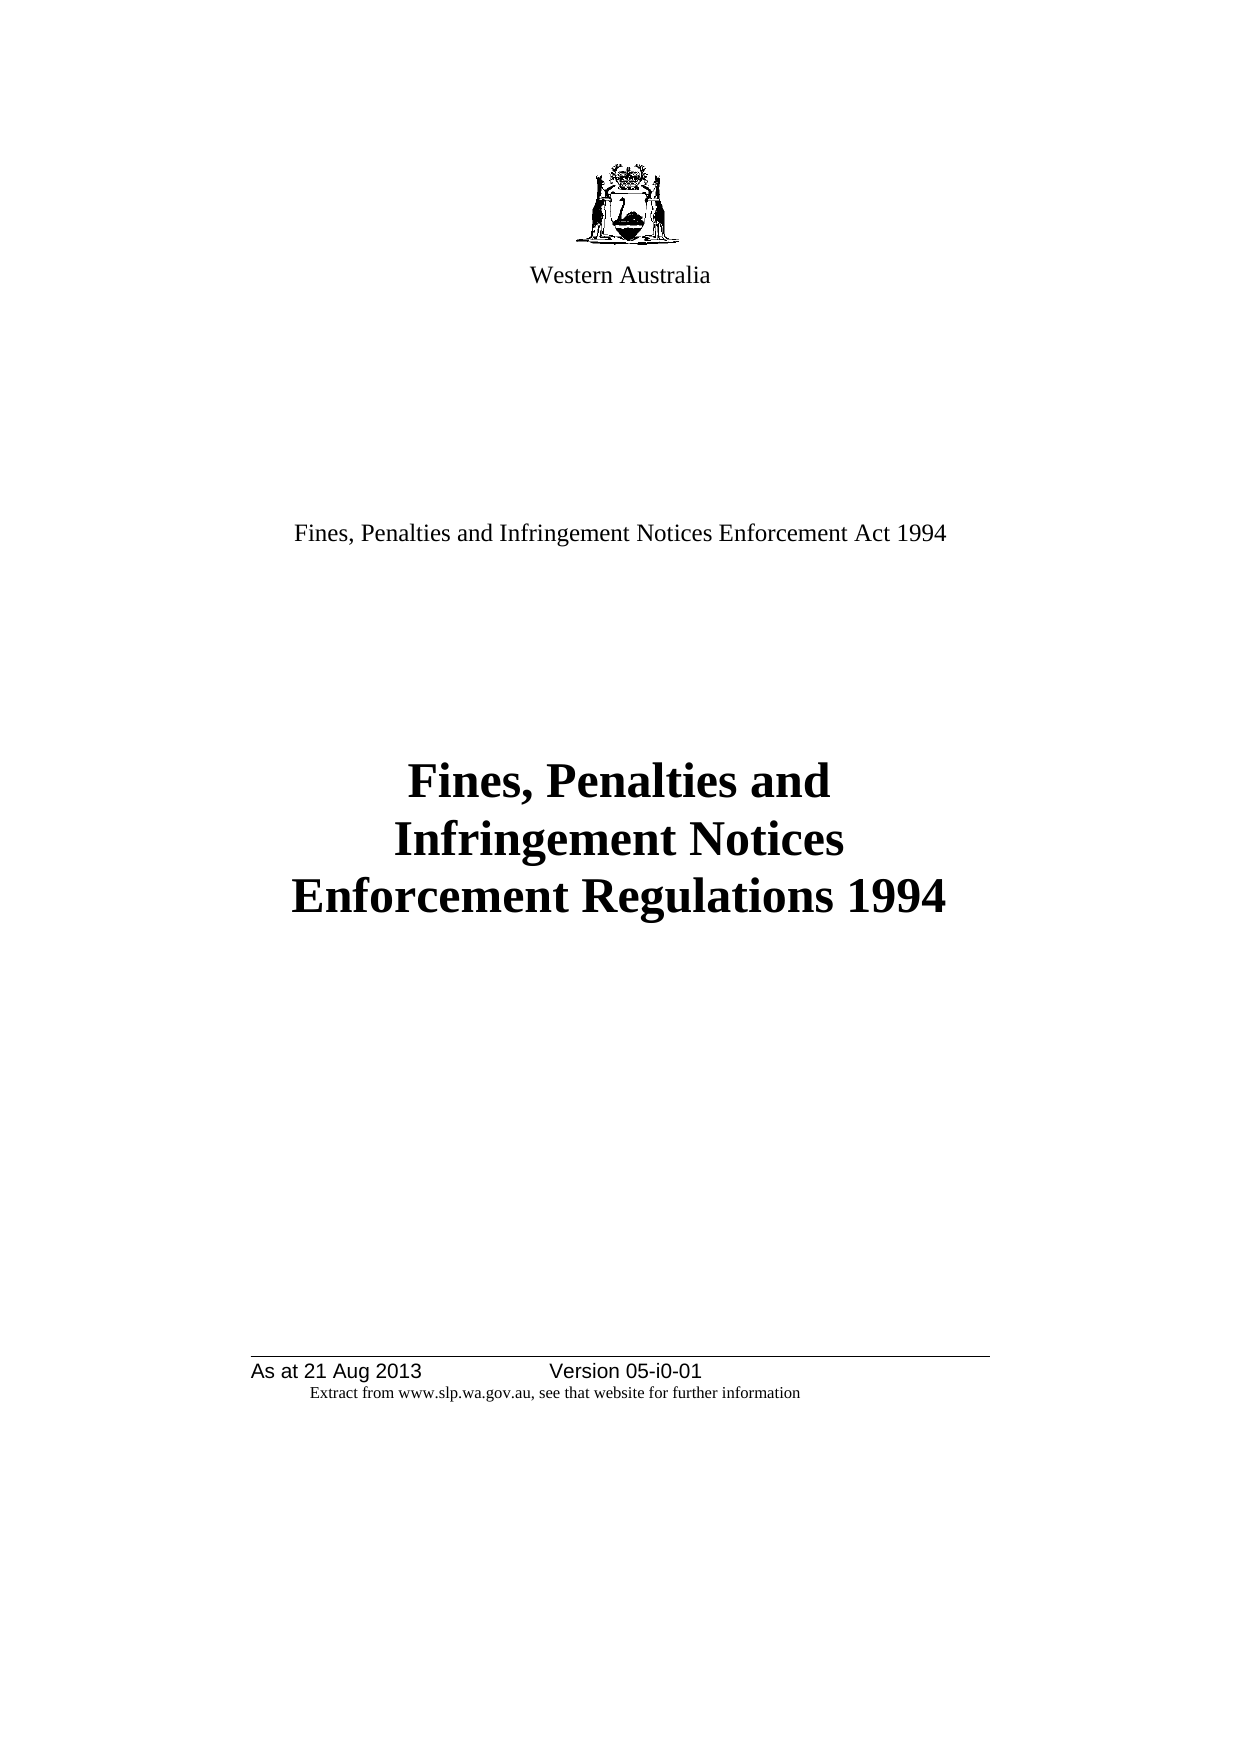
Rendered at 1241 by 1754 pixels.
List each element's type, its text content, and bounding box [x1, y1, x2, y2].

picture [575, 162, 679, 246]
text Western Australia [251, 260, 990, 289]
text Fines, Penalties and Infringement Notices Enforcement Act 1994 [251, 518, 990, 547]
text Fines, Penalties and Infringement Notices Enforcement Regulations 1994 [280, 751, 958, 923]
